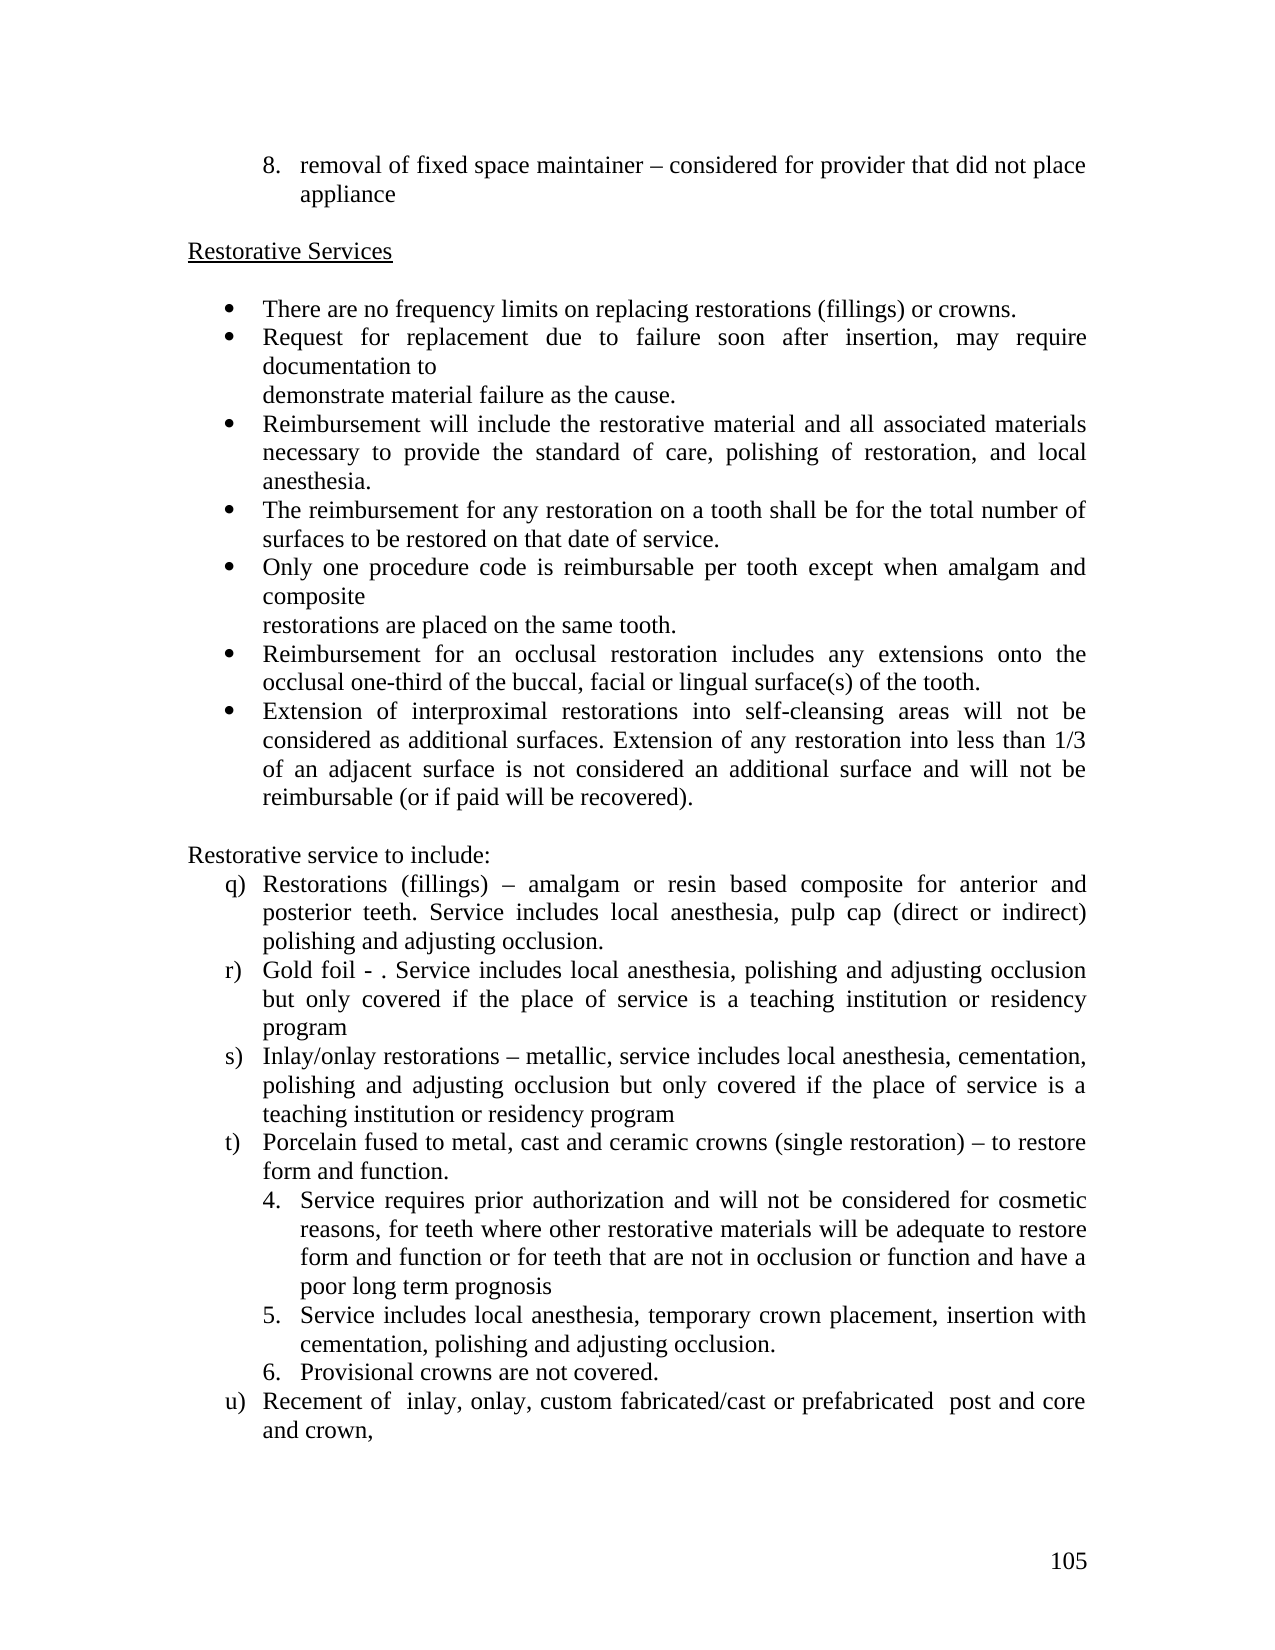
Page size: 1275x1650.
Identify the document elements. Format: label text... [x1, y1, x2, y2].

list Recement of inlay, onlay, custom fabricated/cast or prefabricated post and core and crown, [225, 1386, 1087, 1444]
list Extension of interproximal restorations into self-cleansing areas will not be considered as additional surfaces. Extension of any restoration into less than 1/3 of an adjacent surface is not considered an additional surface and will not be reimbursable (or if paid will be recovered). [225, 696, 1087, 811]
list removal of fixed space maintainer – considered for provider that did not place appliance [262, 150, 1087, 207]
text demonstrate material failure as the cause. [262, 380, 1087, 409]
list Only one procedure code is reimbursable per tooth except when amalgam and composite [225, 552, 1087, 610]
list Service requires prior authorization and will not be considered for cosmetic reasons, for teeth where other restorative materials will be adequate to restore form and function or for teeth that are not in occlusion or function and have a poor long term prognosis [262, 1185, 1087, 1300]
list Service includes local anesthesia, temporary crown placement, insertion with cementation, polishing and adjusting occlusion. [262, 1300, 1087, 1357]
list Reimbursement will include the restorative material and all associated materials necessary to provide the standard of care, polishing of restoration, and local anesthesia. [225, 409, 1087, 495]
list Restorations (fillings) – amalgam or resin based composite for anterior and posterior teeth. Service includes local anesthesia, pulp cap (direct or indirect) polishing and adjusting occlusion. [225, 869, 1087, 955]
list Provisional crowns are not covered. [262, 1357, 1087, 1386]
list Inlay/onlay restorations – metallic, service includes local anesthesia, cementation, polishing and adjusting occlusion but only covered if the place of service is a teaching institution or residency program [225, 1041, 1087, 1127]
list The reimbursement for any restoration on a tooth shall be for the total number of surfaces to be restored on that date of service. [225, 495, 1087, 552]
list Gold foil - . Service includes local anesthesia, polishing and adjusting occlusion but only covered if the place of service is a teaching institution or residency program [225, 955, 1087, 1041]
list Request for replacement due to failure soon after insertion, may require documentation to [225, 322, 1087, 380]
list There are no frequency limits on replacing restorations (fillings) or crowns. [225, 294, 1087, 322]
list Porcelain fused to metal, cast and ceramic crowns (single restoration) – to restore form and function. [225, 1127, 1087, 1185]
list Reimbursement for an occlusal restoration includes any extensions onto the occlusal one-third of the buccal, facial or lingual surface(s) of the tooth. [225, 639, 1087, 696]
text Restorative Services [187, 236, 1087, 265]
text Restorative service to include: [187, 840, 1087, 869]
text restorations are placed on the same tooth. [262, 610, 1087, 639]
